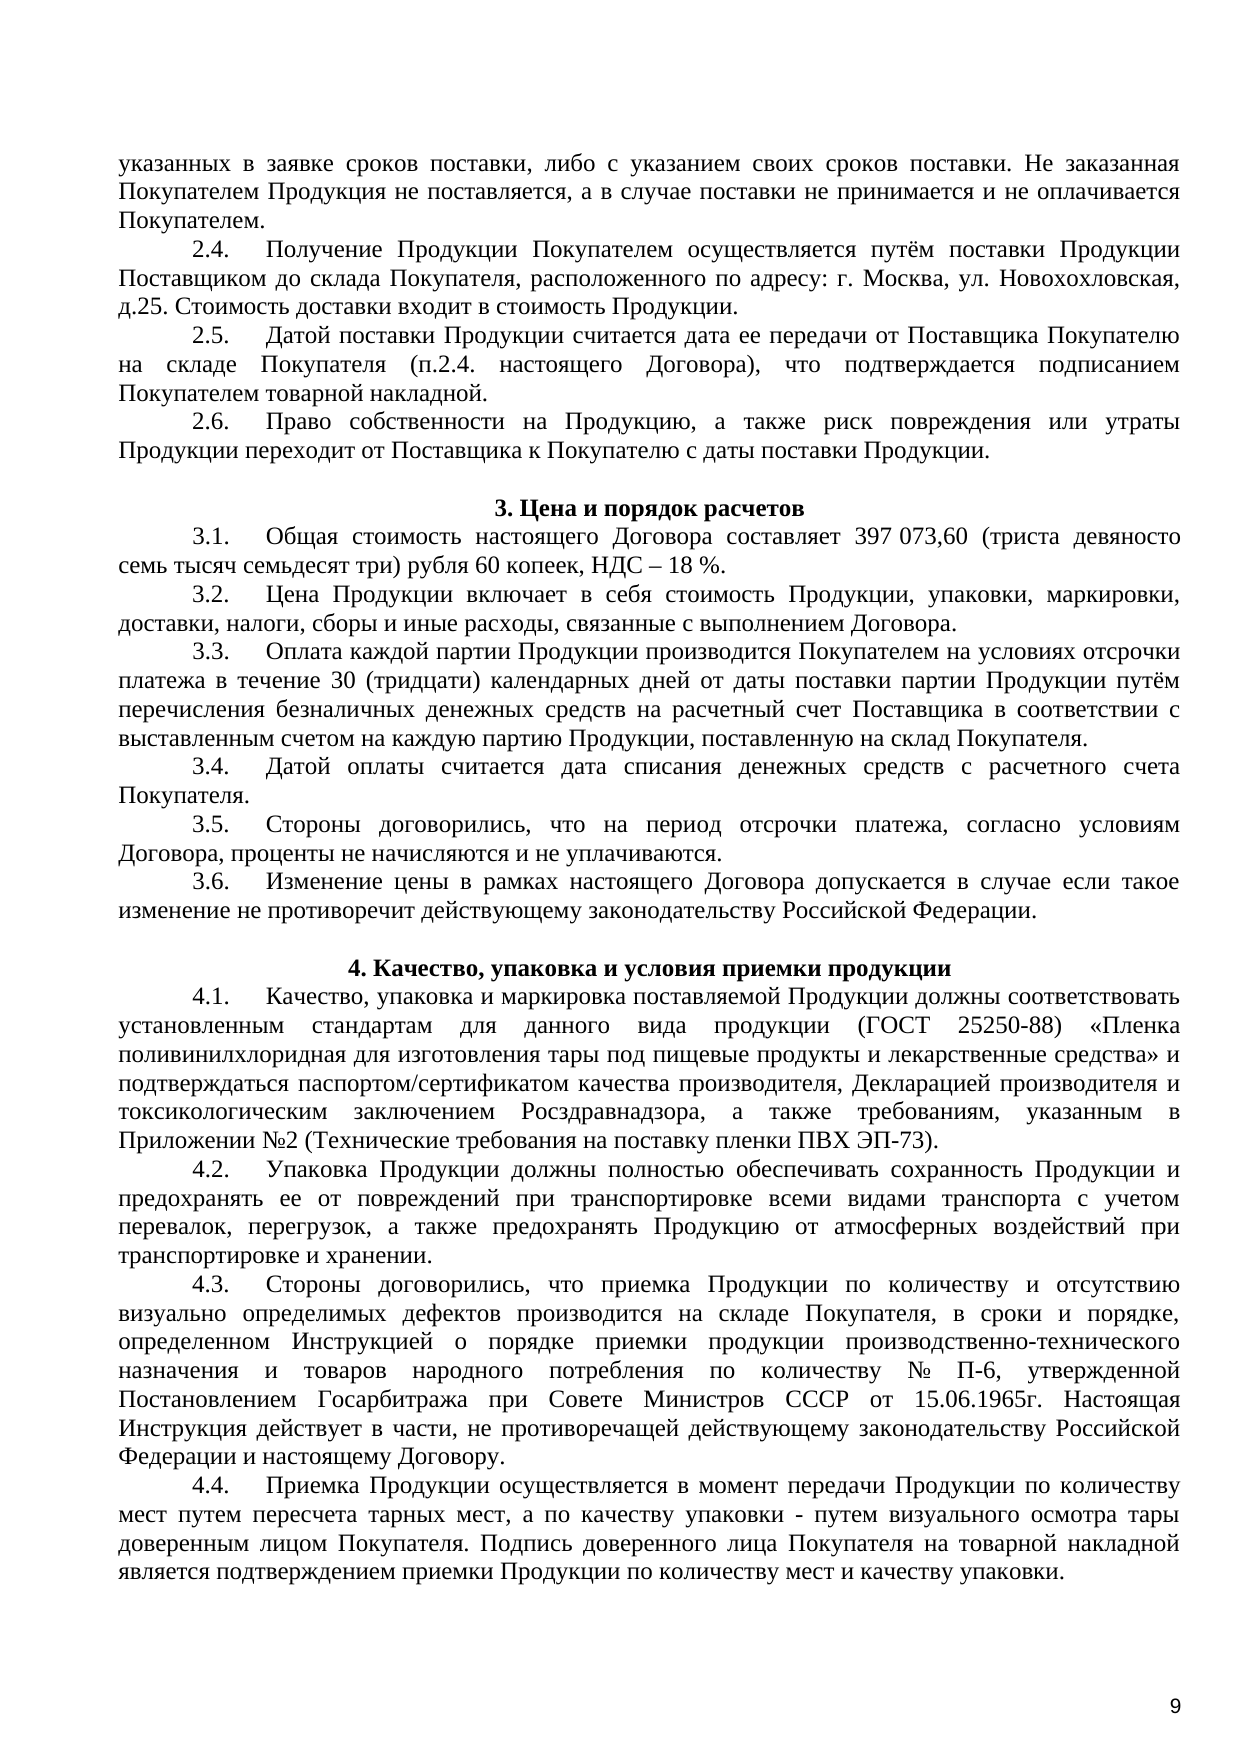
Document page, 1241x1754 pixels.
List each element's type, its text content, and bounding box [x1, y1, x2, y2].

text 2.4. Получение Продукции Покупателем осуществляется путём поставки Продукции Поставщиком до склада Покупателя, расположенного по адресу: г. Москва, ул. Новохохловская, д.25. Стоимость доставки входит в стоимость Продукции. [118, 234, 1181, 320]
text 4.4. Приемка Продукции осуществляется в момент передачи Продукции по количеству мест путем пересчета тарных мест, а по качеству упаковки - путем визуального осмотра тары доверенным лицом Покупателя. Подпись доверенного лица Покупателя на товарной накладной является подтверждением приемки Продукции по количеству мест и качеству упаковки. [118, 1470, 1181, 1585]
text 2.6. Право собственности на Продукцию, а также риск повреждения или утраты Продукции переходит от Поставщика к Покупателю с даты поставки Продукции. [118, 406, 1181, 464]
text 3.4. Датой оплаты считается дата списания денежных средств с расчетного счета Покупателя. [118, 751, 1181, 809]
text 3.2. Цена Продукции включает в себя стоимость Продукции, упаковки, маркировки, доставки, налоги, сборы и иные расходы, связанные с выполнением Договора. [118, 579, 1181, 636]
text 3.1. Общая стоимость настоящего Договора составляет 397 073,60 (триста девяносто семь тысяч семьдесят три) рубля 60 копеек, НДС – 18 %. [118, 521, 1181, 579]
text 2.5. Датой поставки Продукции считается дата ее передачи от Поставщика Покупателю на складе Покупателя (п.2.4. настоящего Договора), что подтверждается подписанием Покупателем товарной накладной. [118, 320, 1181, 406]
text 4.2. Упаковка Продукции должны полностью обеспечивать сохранность Продукции и предохранять ее от повреждений при транспортировке всеми видами транспорта с учетом перевалок, перегрузок, а также предохранять Продукцию от атмосферных воздействий при транспортировке и хранении. [118, 1154, 1181, 1269]
text 3.6. Изменение цены в рамках настоящего Договора допускается в случае если такое изменение не противоречит действующему законодательству Российской Федерации. [118, 866, 1181, 924]
text 4.1. Качество, упаковка и маркировка поставляемой Продукции должны соответствовать установленным стандартам для данного вида продукции (ГОСТ 25250-88) «Пленка поливинилхлоридная для изготовления тары под пищевые продукты и лекарственные средства» и подтверждаться паспортом/сертификатом качества производителя, Декларацией производителя и токсикологическим заключением Росздравнадзора, а также требованиям, указанным в Приложении №2 (Технические требования на поставку пленки ПВХ ЭП-73). [118, 981, 1181, 1154]
text 3. Цена и порядок расчетов [118, 493, 1181, 521]
text 4.3. Стороны договорились, что приемка Продукции по количеству и отсутствию визуально определимых дефектов производится на складе Покупателя, в сроки и порядке, определенном Инструкцией о порядке приемки продукции производственно-технического назначения и товаров народного потребления по количеству № П-6, утвержденной Постановлением Госарбитража при Совете Министров СССР от 15.06.1965г. Настоящая Инструкция действует в части, не противоречащей действующему законодательству Российской Федерации и настоящему Договору. [118, 1269, 1181, 1470]
text 3.5. Стороны договорились, что на период отсрочки платежа, согласно условиям Договора, проценты не начисляются и не уплачиваются. [118, 809, 1181, 866]
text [118, 148, 1181, 234]
text 4. Качество, упаковка и условия приемки продукции [118, 953, 1181, 981]
text 3.3. Оплата каждой партии Продукции производится Покупателем на условиях отсрочки платежа в течение 30 (тридцати) календарных дней от даты поставки партии Продукции путём перечисления безналичных денежных средств на расчетный счет Поставщика в соответствии с выставленным счетом на каждую партию Продукции, поставленную на склад Покупателя. [118, 636, 1181, 751]
